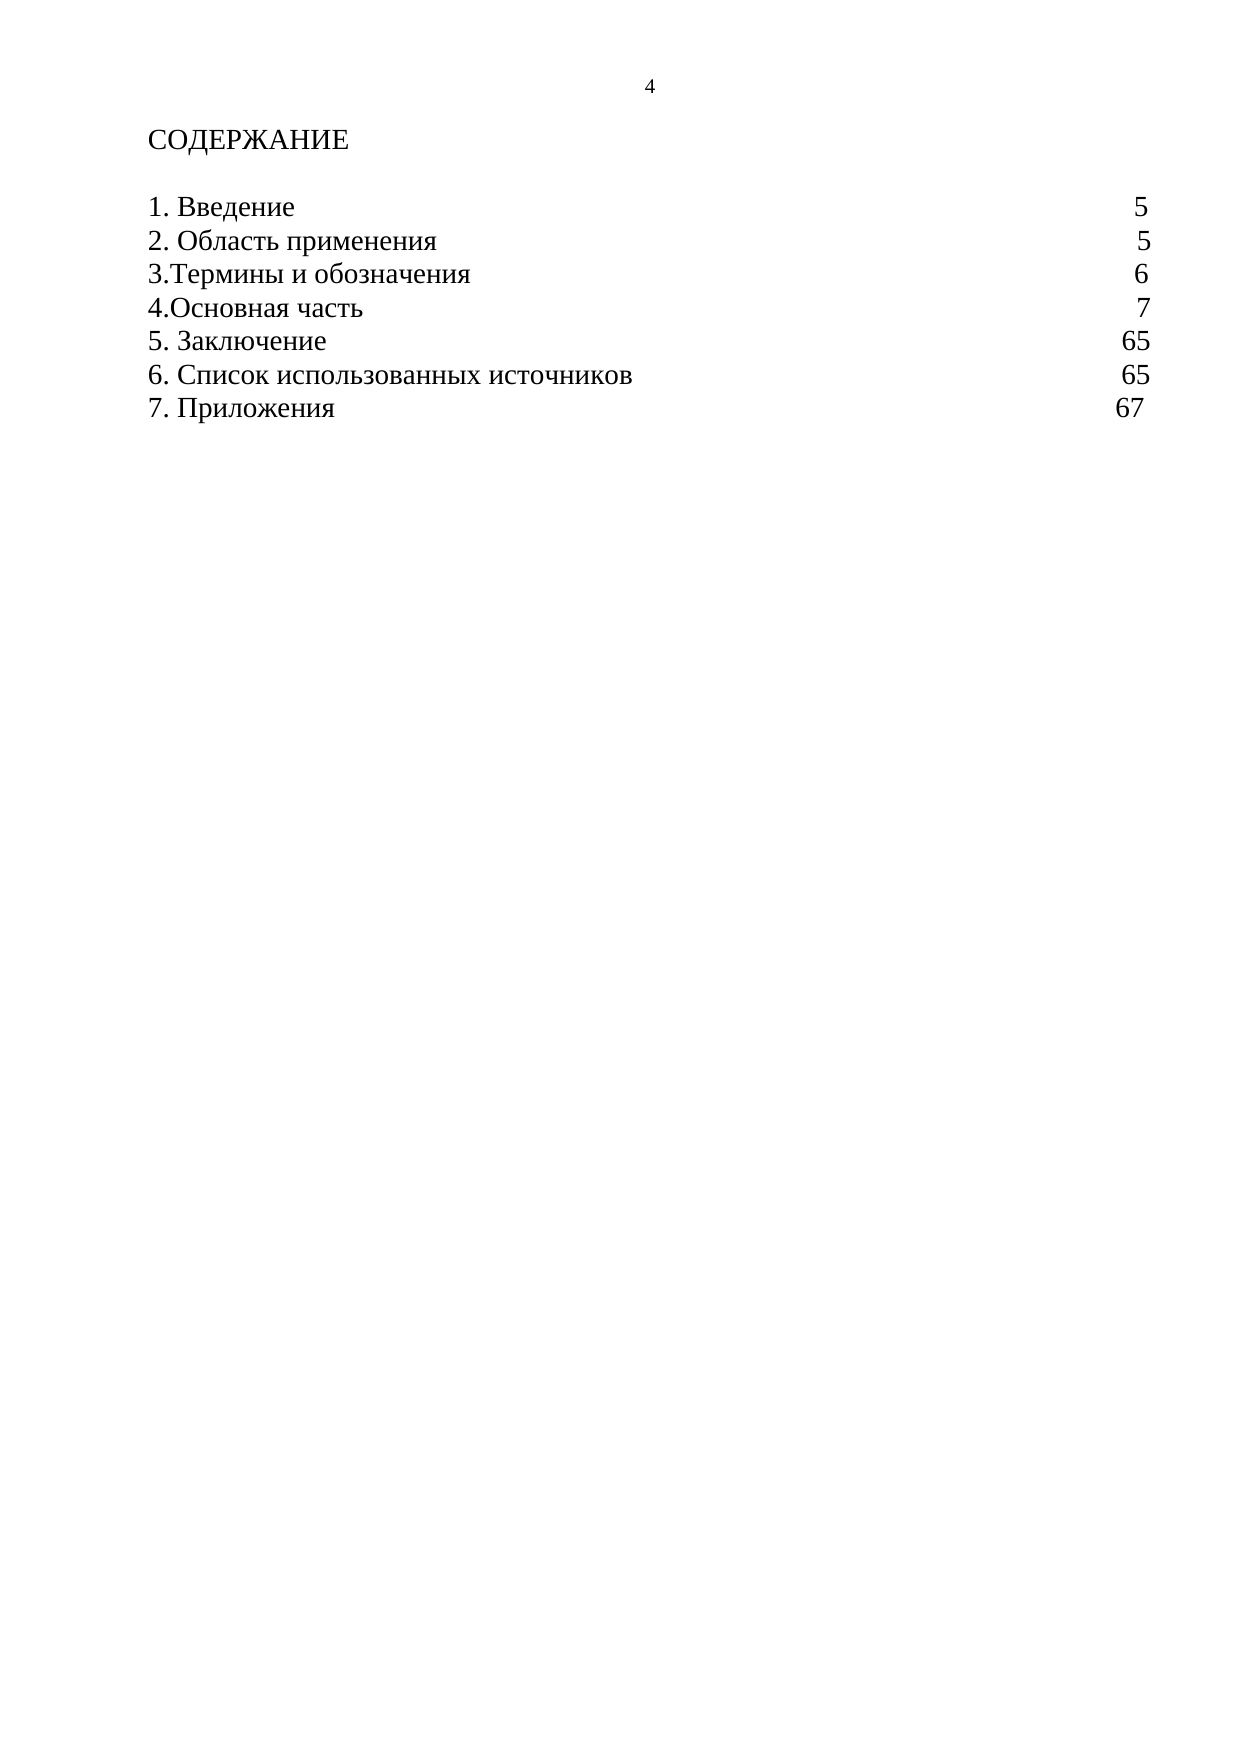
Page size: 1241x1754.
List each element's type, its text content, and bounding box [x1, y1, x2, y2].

text 3.Термины и обозначения 6 [148, 256, 1152, 290]
text 4.Основная часть 7 [148, 290, 1152, 323]
text СОДЕРЖАНИЕ [148, 122, 1152, 156]
text 2. Область применения 5 [148, 223, 1152, 256]
text 7. Приложения 67 [148, 390, 1152, 424]
text 5. Заключение 65 [148, 323, 1152, 357]
text 1. Введение 5 [148, 189, 1152, 223]
text 6. Список использованных источников 65 [148, 357, 1152, 390]
